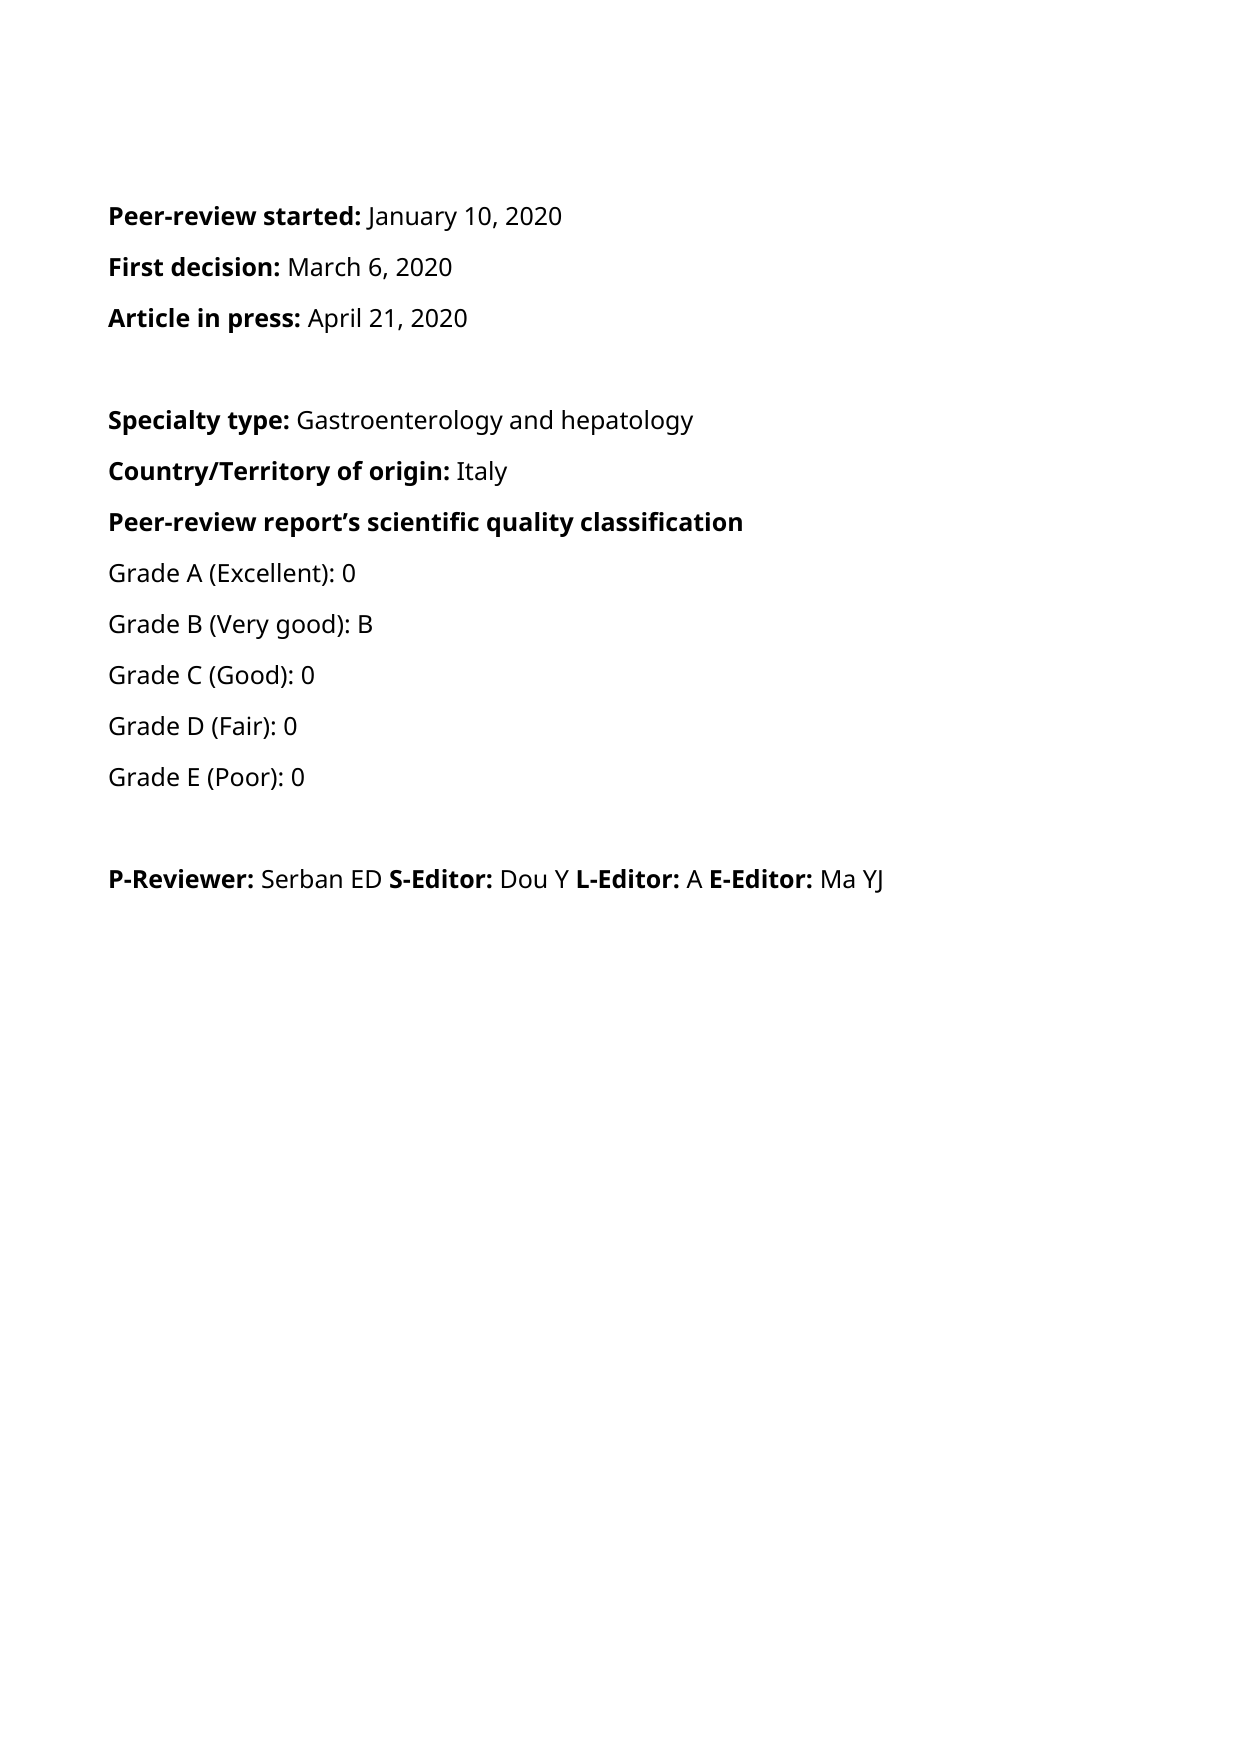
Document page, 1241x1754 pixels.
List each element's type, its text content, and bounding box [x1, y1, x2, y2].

text Grade E (Poor): 0 [108, 760, 1153, 794]
text Peer-review started: January 10, 2020 [108, 199, 1153, 233]
text Grade B (Very good): B [108, 607, 1153, 641]
text Grade A (Excellent): 0 [108, 556, 1153, 590]
text Grade C (Good): 0 [108, 658, 1153, 692]
text Peer-review report’s scientific quality classification [108, 505, 1153, 539]
text First decision: March 6, 2020 [108, 250, 1153, 284]
text Article in press: April 21, 2020 [108, 301, 1153, 335]
text Specialty type: Gastroenterology and hepatology [108, 403, 1153, 437]
text P-Reviewer: Serban ED S-Editor: Dou Y L-Editor: A E-Editor: Ma YJ [108, 862, 1153, 896]
text Grade D (Fair): 0 [108, 709, 1153, 743]
text Country/Territory of origin: Italy [108, 454, 1153, 488]
